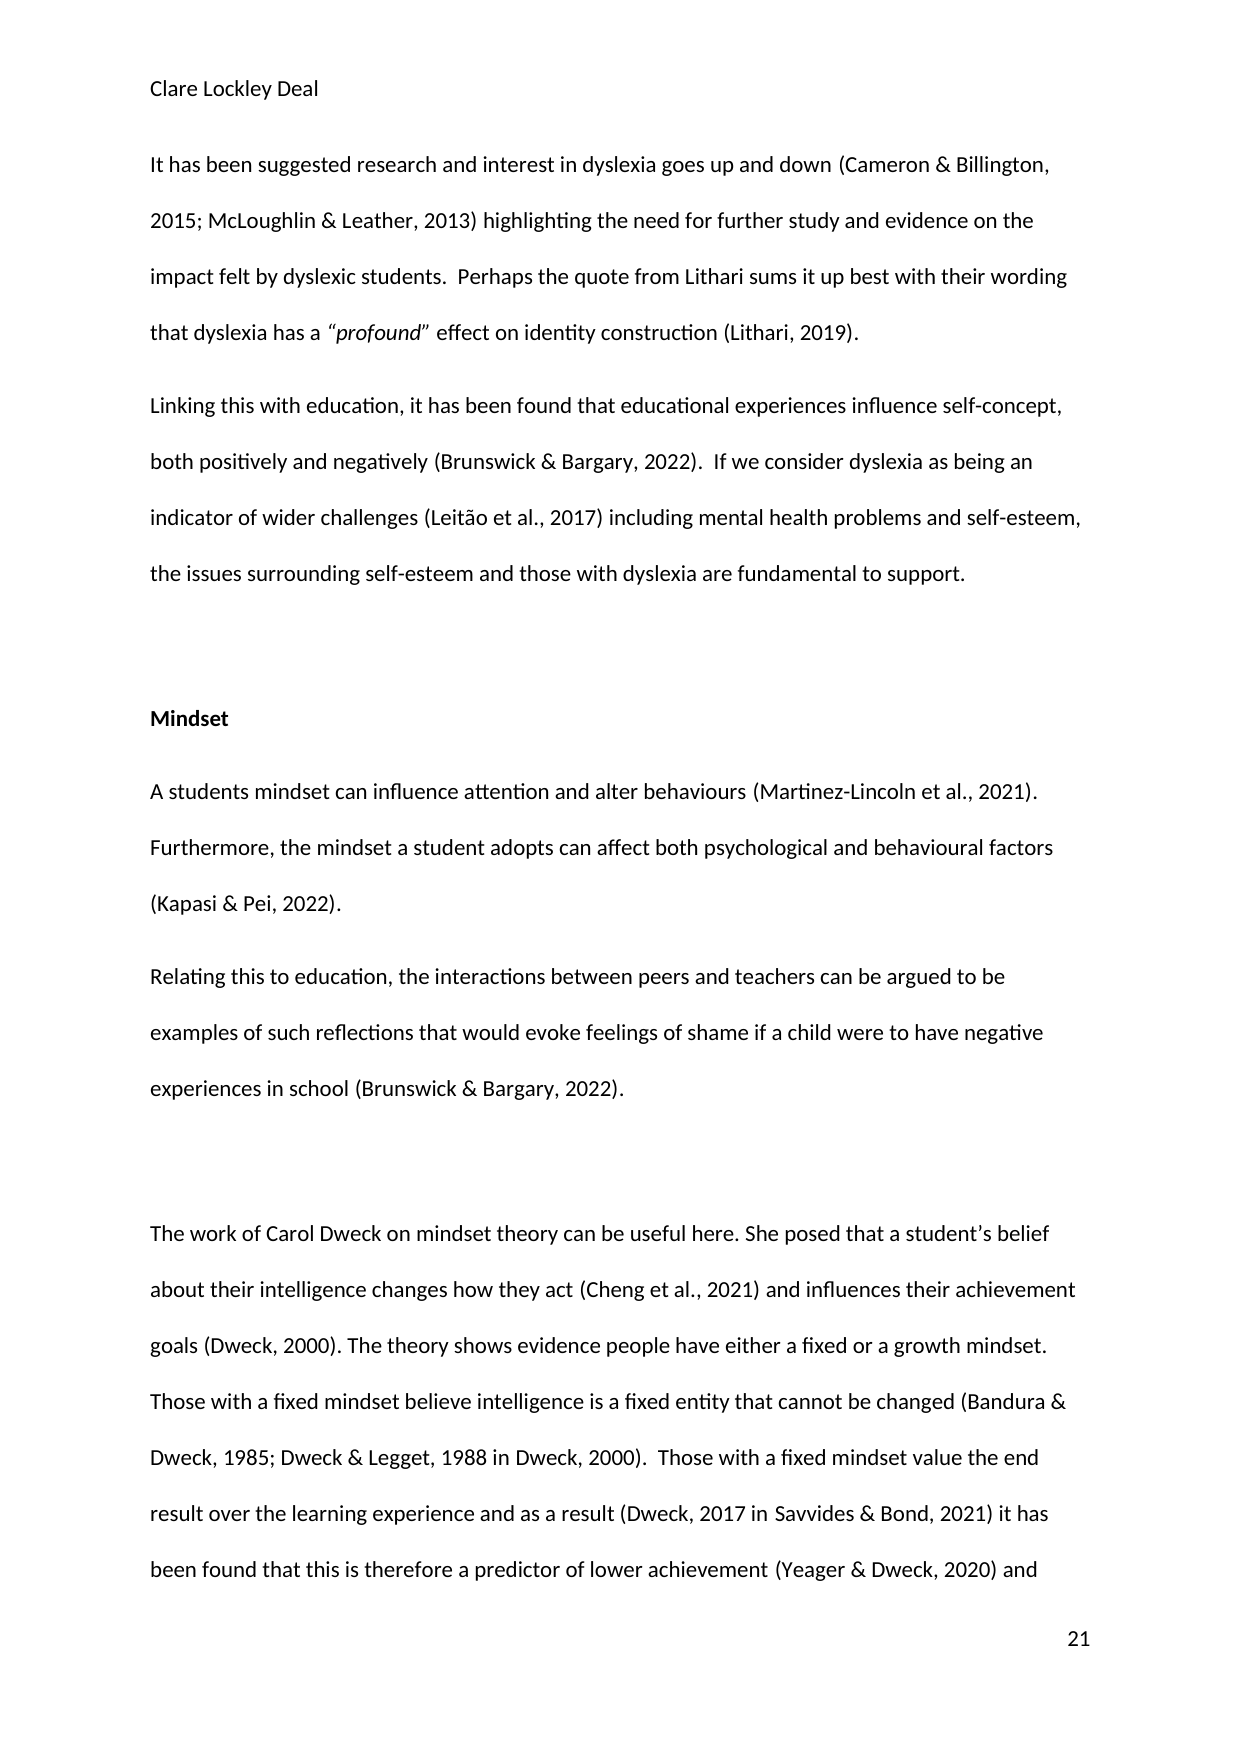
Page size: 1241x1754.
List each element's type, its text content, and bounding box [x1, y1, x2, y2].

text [150, 1219, 1090, 1584]
text A students mindset can influence attention and alter behaviours . Furthermore, the mindset a student adopts can affect both psychological and behavioural factors . [150, 777, 1090, 917]
text Linking this with education, it has been found that educational experiences influence self-concept, both positively and negatively . If we consider dyslexia as being an indicator of wider challenges including mental health problems and self-esteem, the issues surrounding self-esteem and those with dyslexia are fundamental to support. [150, 391, 1090, 587]
text It has been suggested research and interest in dyslexia goes up and down highlighting the need for further study and evidence on the impact felt by dyslexic students. Perhaps the quote from Lithari sums it up best with their wording that dyslexia has a “profound” effect on identity construction . [150, 150, 1090, 346]
text Mindset [150, 704, 1090, 732]
text Relating this to education, the interactions between peers and teachers can be argued to be examples of such reflections that would evoke feelings of shame if a child were to have negative experiences in school . [150, 962, 1090, 1102]
